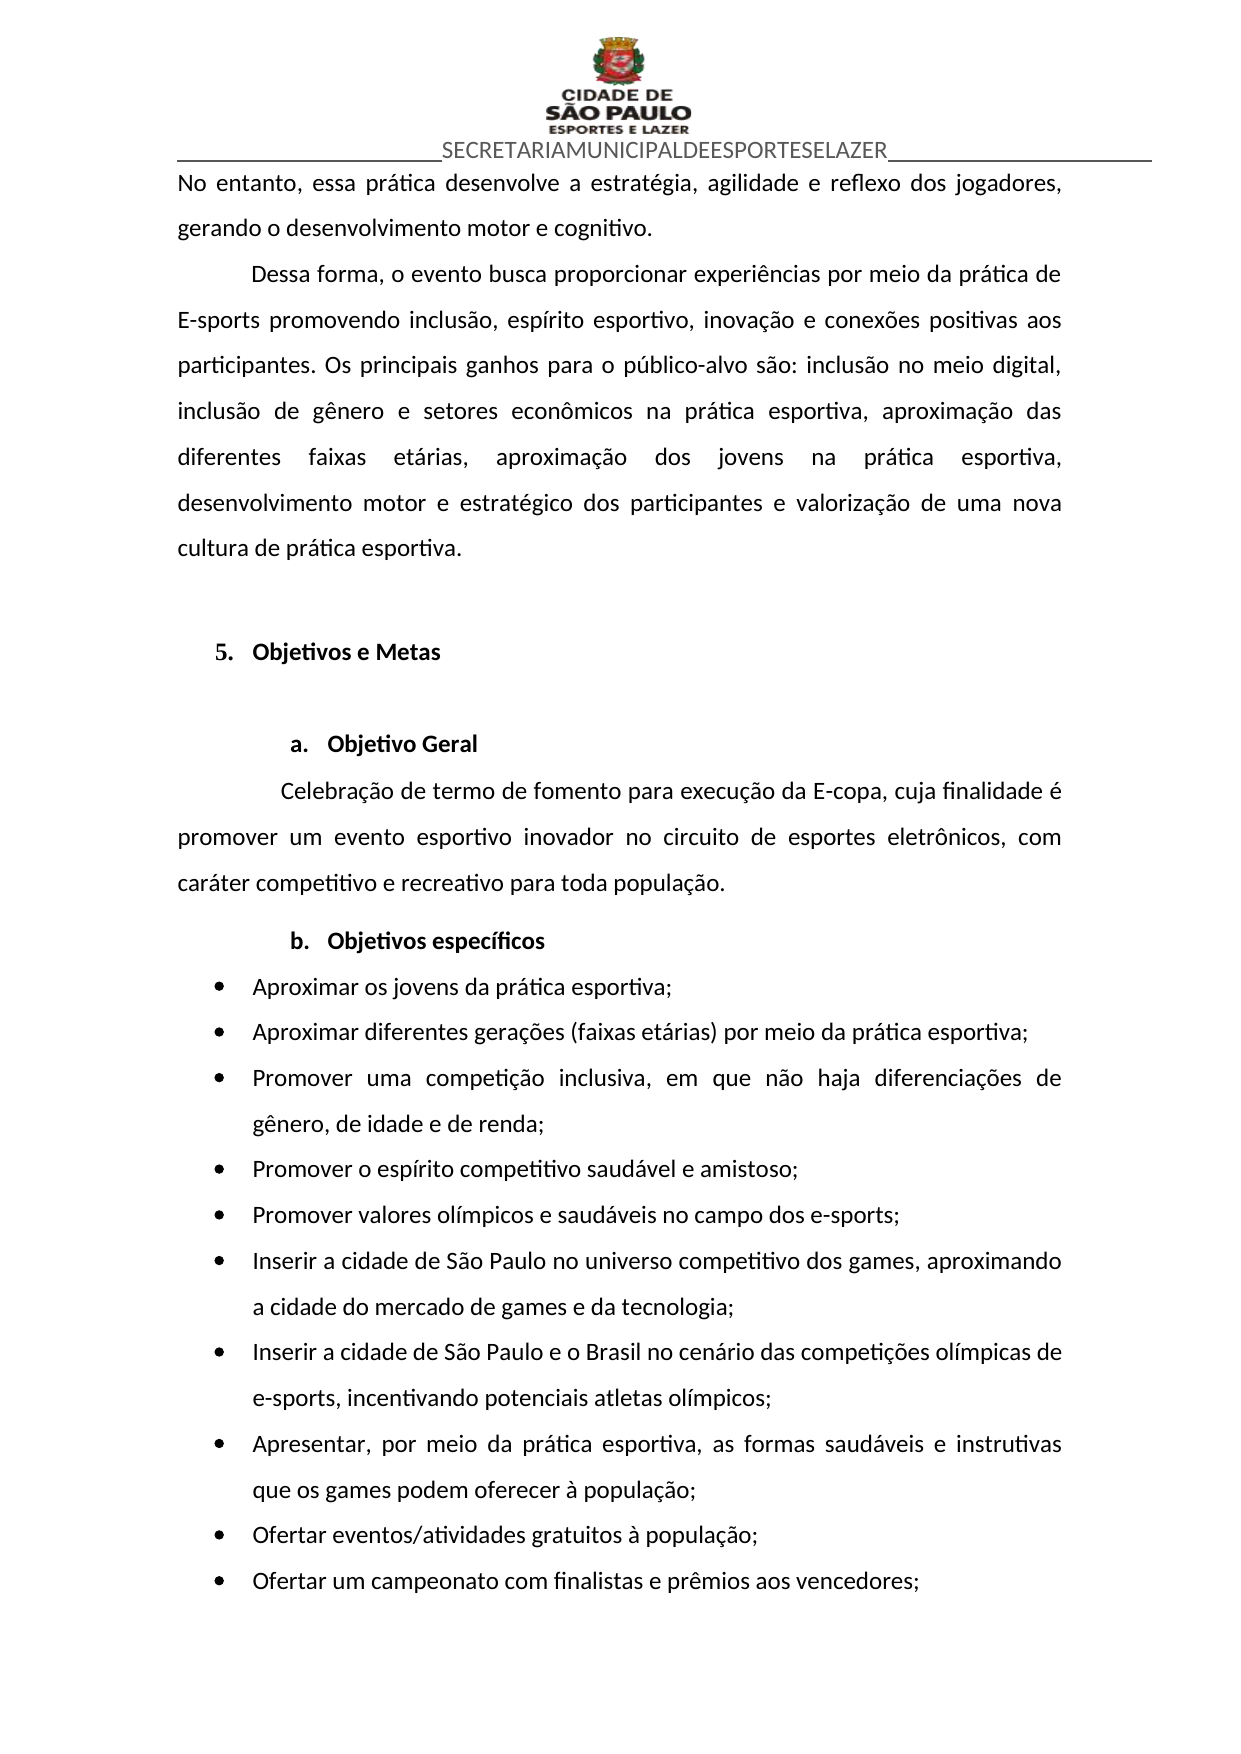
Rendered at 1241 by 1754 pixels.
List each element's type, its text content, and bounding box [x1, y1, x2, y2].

list Objetivos e Metas [215, 637, 1063, 667]
picture [546, 37, 692, 134]
list Ofertar um campeonato com finalistas e prêmios aos vencedores; [215, 1565, 1063, 1596]
text Dessa forma, o evento busca proporcionar experiências por meio da prática de E-sports promovendo inclusão, espírito esportivo, inovação e conexões positivas aos participantes. Os principais ganhos para o público-alvo são: inclusão no meio digital, inclusão de gênero e setores econômicos na prática esportiva, aproximação das diferentes faixas etárias, aproximação dos jovens na prática esportiva, desenvolvimento motor e estratégico dos participantes e valorização de uma nova cultura de prática esportiva. [177, 258, 1063, 563]
list Promover valores olímpicos e saudáveis no campo dos e-sports; [215, 1199, 1063, 1230]
list Inserir a cidade de São Paulo no universo competitivo dos games, aproximando a cidade do mercado de games e da tecnologia; [215, 1245, 1063, 1321]
list Inserir a cidade de São Paulo e o Brasil no cenário das competições olímpicas de e-sports, incentivando potenciais atletas olímpicos; [215, 1337, 1063, 1413]
list Apresentar, por meio da prática esportiva, as formas saudáveis e instrutivas que os games podem oferecer à população; [215, 1428, 1063, 1504]
list Objetivos específicos [290, 925, 1063, 956]
list Promover uma competição inclusiva, em que não haja diferenciações de gênero, de idade e de renda; [215, 1062, 1063, 1138]
text Celebração de termo de fomento para execução da E-copa, cuja finalidade é promover um evento esportivo inovador no circuito de esportes eletrônicos, com caráter competitivo e recreativo para toda população. [177, 775, 1063, 897]
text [177, 167, 1063, 243]
list Ofertar eventos/atividades gratuitos à população; [215, 1519, 1063, 1550]
list Aproximar diferentes gerações (faixas etárias) por meio da prática esportiva; [215, 1016, 1063, 1047]
list Objetivo Geral [290, 728, 1063, 759]
list Aproximar os jovens da prática esportiva; [215, 971, 1063, 1001]
list Promover o espírito competitivo saudável e amistoso; [215, 1154, 1063, 1184]
